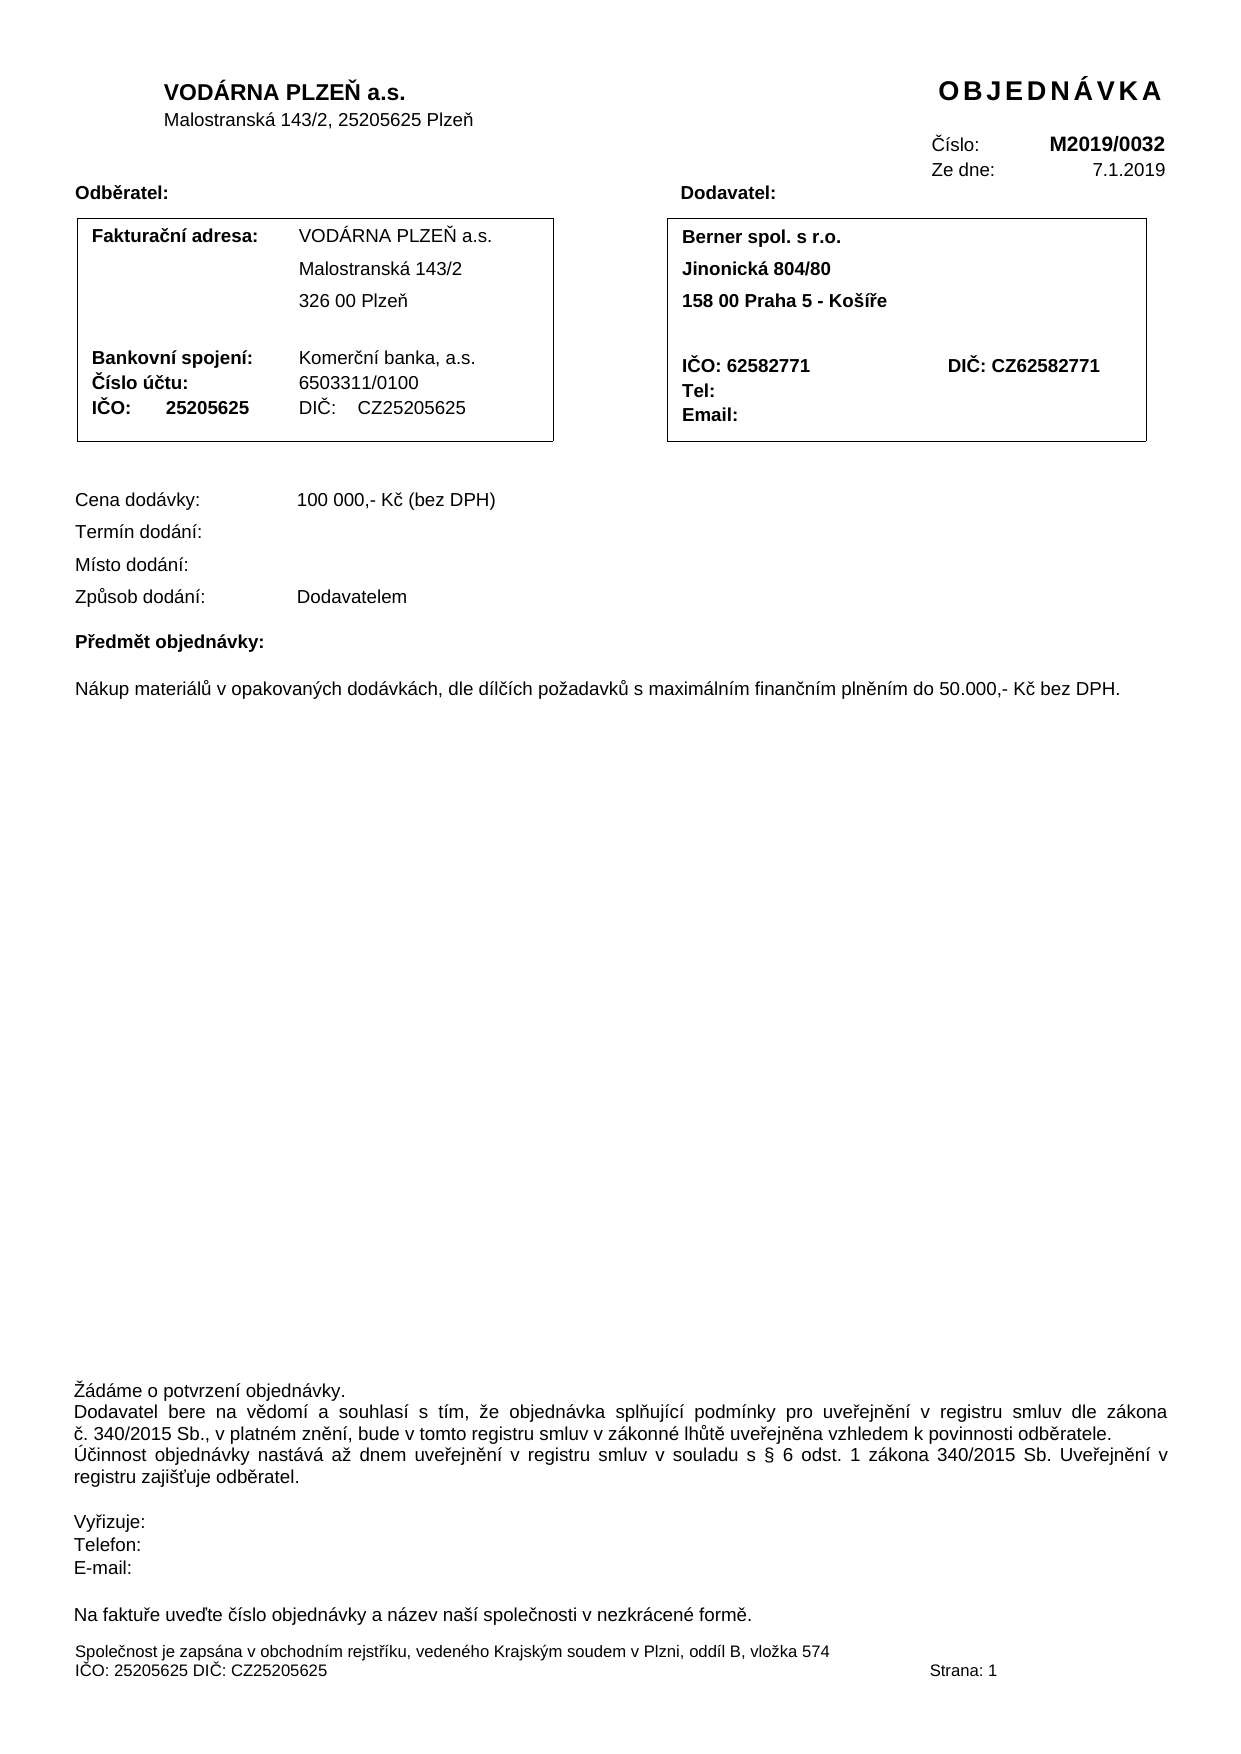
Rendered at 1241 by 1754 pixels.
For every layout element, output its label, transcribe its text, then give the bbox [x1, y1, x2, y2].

text Termín dodání: [75, 521, 1165, 543]
text Cena dodávky: 100 000,- Kč (bez DPH) [75, 489, 1165, 510]
text Odběratel: Dodavatel: [75, 182, 1165, 204]
text Číslo: M2019/0032 [75, 132, 1165, 156]
text Malostranská 143/2, 25205625 Plzeň [75, 109, 1165, 130]
text Nákup materiálů v opakovaných dodávkách, dle dílčích požadavků s maximálním finančním plněním do 50.000,- Kč bez DPH. [75, 677, 1165, 699]
text Předmět objednávky: [75, 631, 1165, 652]
text Místo dodání: [75, 553, 1165, 575]
text Ze dne: 7.1.2019 [75, 158, 1165, 180]
text Způsob dodání: Dodavatelem [75, 586, 1165, 607]
text VODÁRNA PLZEŇ a.s. OBJEDNÁVKA [75, 75, 1165, 106]
